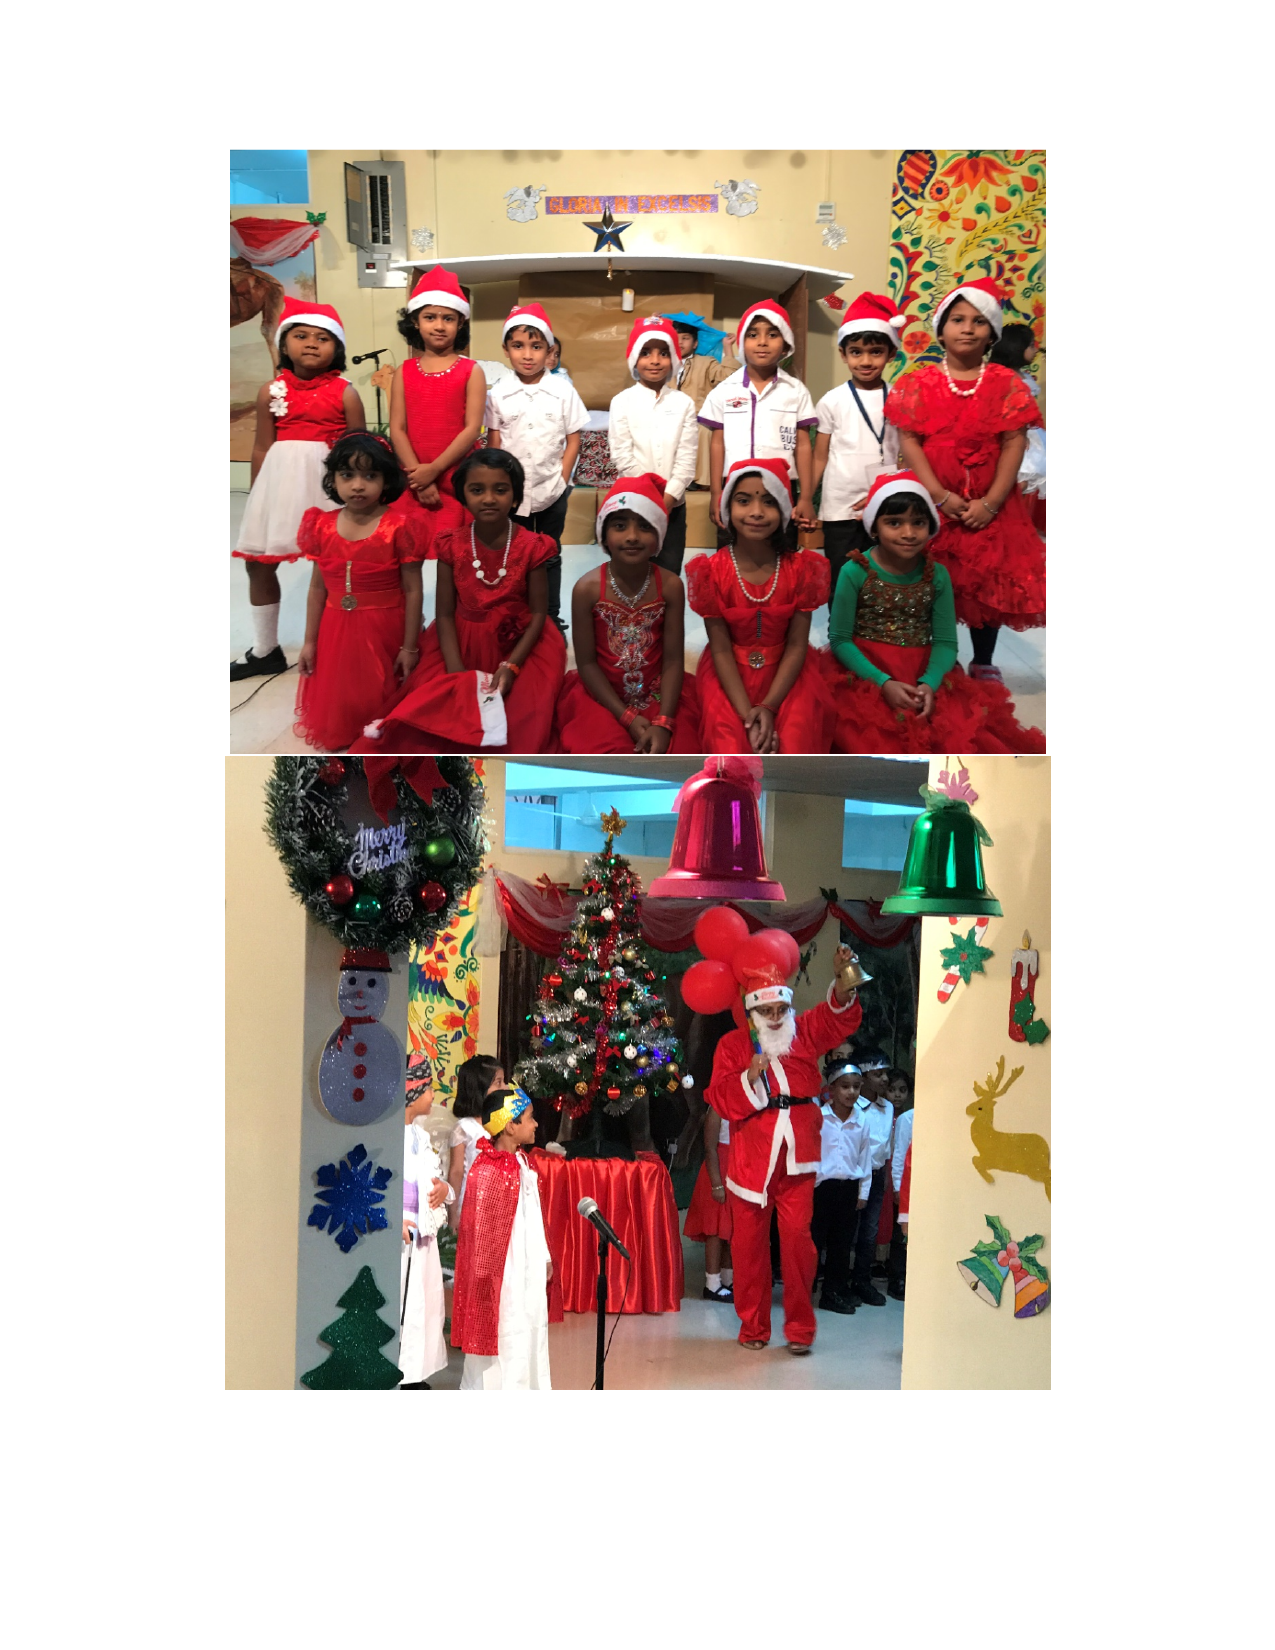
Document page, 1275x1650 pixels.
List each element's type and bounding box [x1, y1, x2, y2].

picture [226, 756, 1050, 1389]
picture [231, 150, 1045, 754]
